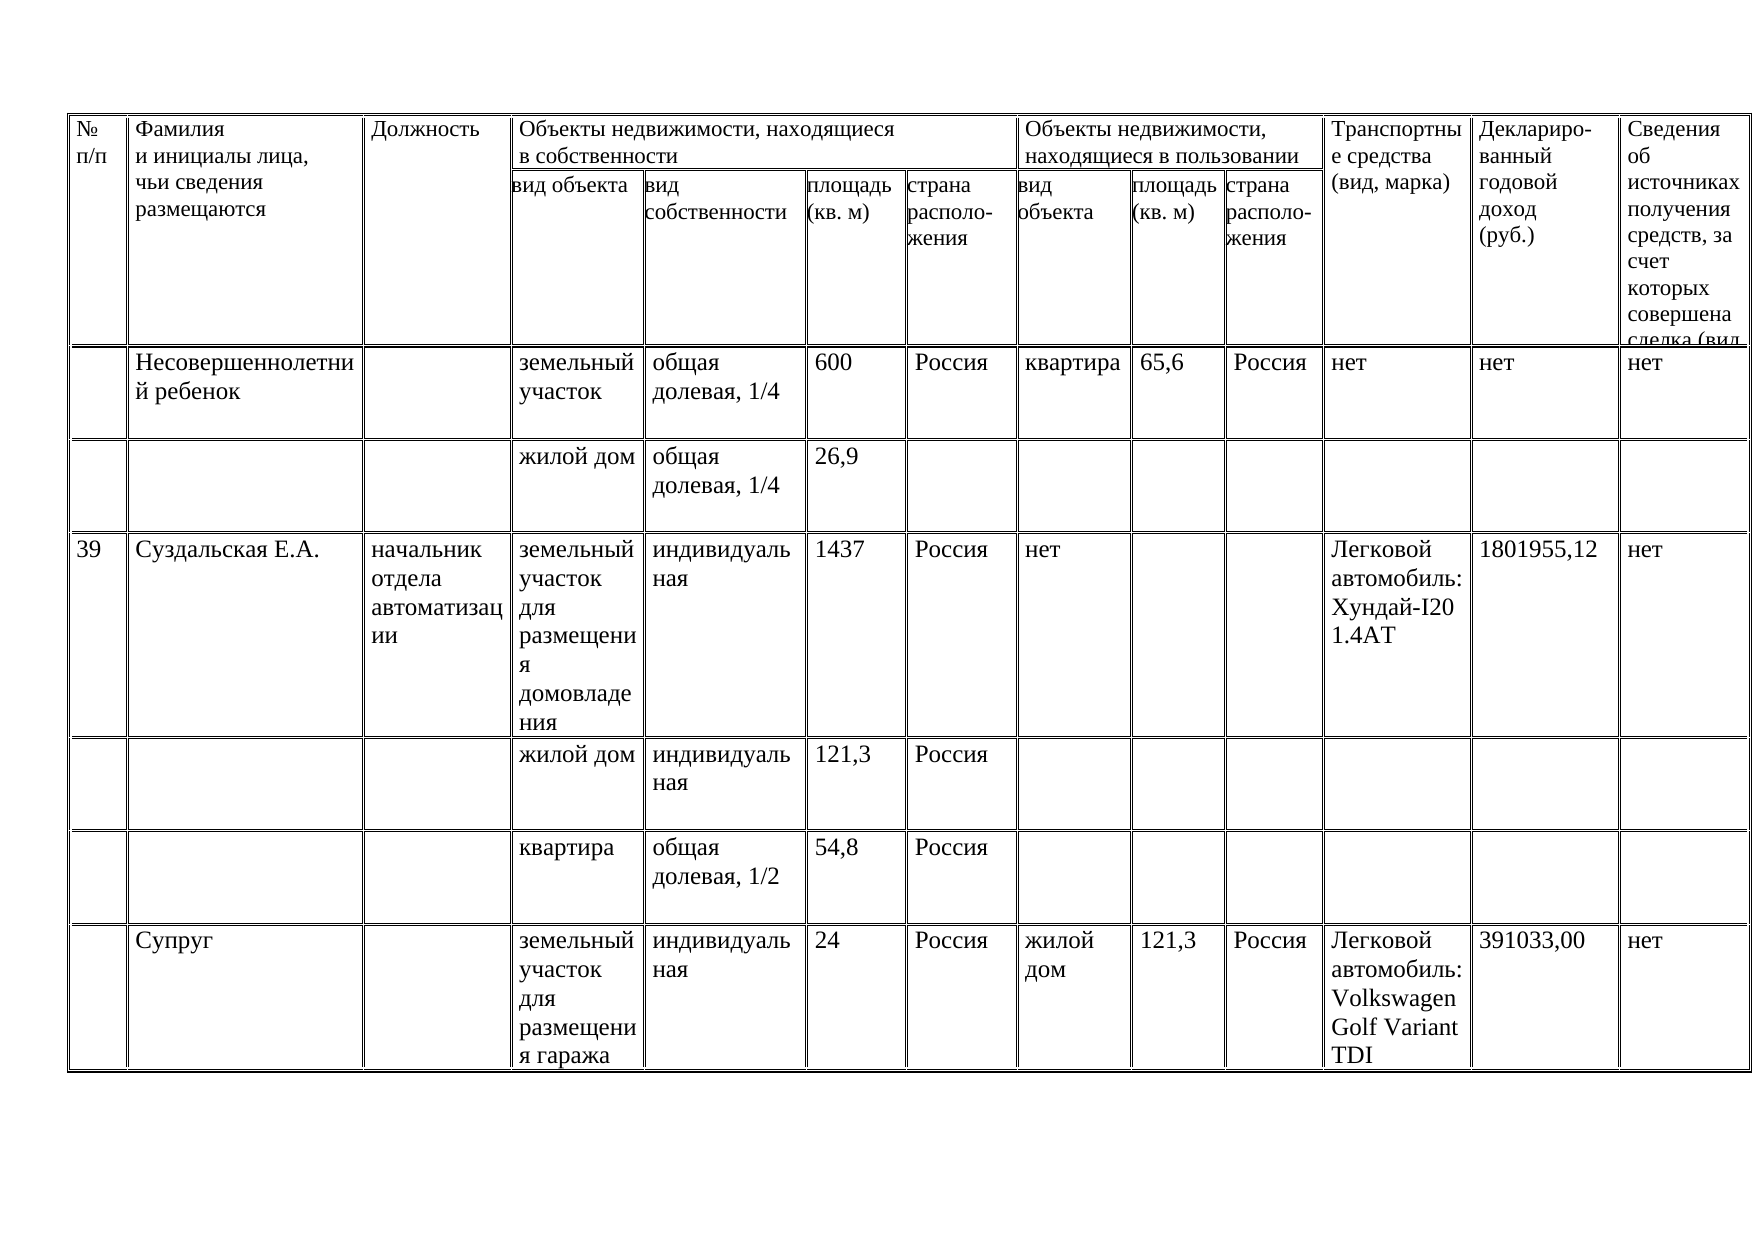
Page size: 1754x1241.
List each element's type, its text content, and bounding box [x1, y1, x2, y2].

table_header Фамилия и инициалы лица, чьи сведения размещаются [127, 116, 363, 344]
table_cell [69, 829, 127, 922]
table_cell [365, 348, 510, 438]
table_cell индивидуальная [644, 923, 807, 1069]
table_cell жилой дом [513, 441, 643, 531]
table_cell 24 [807, 923, 907, 1069]
table_cell земельный участок для размещения домовладения [513, 534, 643, 736]
table_cell квартира [513, 832, 643, 922]
table_cell 1437 [808, 534, 905, 736]
table_cell страна располо-жения [1227, 171, 1322, 344]
table_cell Суздальская Е.А. [129, 534, 362, 736]
table_cell [1473, 739, 1618, 829]
table_cell [1227, 832, 1322, 922]
table_cell площадь (кв. м) [808, 171, 905, 344]
table_cell Россия [908, 832, 1016, 922]
table_cell [70, 923, 127, 1069]
table_cell земельный участок [513, 348, 643, 438]
table_cell страна располо-жения [908, 171, 1016, 344]
table_cell [1227, 441, 1322, 531]
table_cell [1473, 832, 1618, 922]
table_cell нет [1619, 344, 1751, 438]
table_cell [1133, 832, 1224, 922]
table_cell нет [1019, 534, 1130, 736]
table_cell [1133, 534, 1224, 736]
table_cell [1325, 739, 1470, 829]
table_header Деклариро-ванный годовой доход (руб.) [1471, 116, 1619, 344]
table_cell [365, 739, 510, 829]
table_cell жилой дом [513, 739, 643, 829]
table_cell индивидуальная [646, 534, 805, 736]
table_header № п/п [70, 116, 127, 344]
table_cell общая долевая, 1/4 [646, 348, 805, 438]
table_header Объекты недвижимости, находящиеся в пользовании [1017, 116, 1323, 168]
table_cell 1801955,12 [1473, 534, 1618, 736]
table_cell [1133, 441, 1224, 531]
table_cell общая долевая, 1/2 [646, 832, 805, 922]
table_cell [70, 736, 126, 829]
table_cell общая долевая, 1/4 [646, 441, 805, 531]
table_header Объекты недвижимости, находящиеся в собственности [511, 116, 1017, 168]
table_cell [1019, 832, 1130, 922]
table_cell [129, 739, 362, 829]
table_cell Легковой автомобиль: Хундай-I20 1.4АТ [1325, 534, 1470, 736]
table_cell [1019, 441, 1130, 531]
table_cell Легковой автомобиль: Volkswagen Golf Variant TDI [1324, 926, 1471, 1069]
table_cell индивидуальная [646, 739, 805, 829]
table_cell 600 [808, 348, 905, 438]
table_cell Россия [908, 534, 1016, 736]
table_cell вид объекта [1019, 171, 1130, 344]
table_cell [1473, 441, 1618, 531]
table_cell [365, 832, 510, 922]
table_header Транспортные средства (вид, марка) [1324, 116, 1471, 344]
table_cell [1325, 441, 1470, 531]
table_cell Россия [908, 739, 1016, 829]
table_cell [1019, 739, 1130, 829]
table_cell [1227, 534, 1322, 736]
table_cell нет [1325, 348, 1470, 438]
table_cell [1325, 832, 1470, 922]
table_cell 121,3 [1132, 923, 1226, 1069]
table_cell 65,6 [1133, 348, 1224, 438]
table_cell нет [1619, 923, 1749, 1069]
table_cell 54,8 [808, 832, 905, 922]
table_cell [69, 438, 127, 531]
table_cell [1619, 438, 1751, 531]
table_header Должность [363, 116, 511, 344]
table_cell [1227, 739, 1322, 829]
table_cell [129, 441, 362, 531]
table_cell квартира [1019, 348, 1130, 438]
table_cell 26,9 [808, 441, 905, 531]
table_cell Россия [907, 926, 1017, 1069]
table_cell жилой дом [1017, 923, 1132, 1069]
table_cell Россия [1226, 926, 1323, 1069]
table_cell [129, 832, 362, 922]
table_cell начальник отдела автоматизации [365, 534, 510, 736]
table_cell [1619, 829, 1751, 922]
table_cell земельный участок для размещения гаража [511, 926, 644, 1069]
table_cell [363, 926, 511, 1069]
table_cell [69, 344, 127, 438]
table_cell 39 [69, 531, 127, 736]
table_cell Россия [908, 348, 1016, 438]
table_cell Супруг [127, 926, 363, 1069]
table_header Сведения об источниках получения средств, за счет которых совершена сделка (вид приобретенного имущества, источники) [1619, 116, 1749, 344]
table_cell нет [1619, 531, 1751, 736]
table_cell Несовершеннолетний ребенок [129, 348, 362, 438]
table_cell [1621, 736, 1749, 829]
table_cell площадь (кв. м) [1133, 171, 1224, 344]
table_cell [1133, 739, 1224, 829]
table_cell 391033,00 [1471, 926, 1619, 1069]
table_cell Россия [1227, 348, 1322, 438]
table_cell [908, 441, 1016, 531]
table_cell нет [1473, 348, 1618, 438]
table_cell вид собственности [646, 171, 805, 344]
table_cell [365, 441, 510, 531]
table_cell вид объекта [513, 171, 643, 344]
table_cell 121,3 [808, 739, 905, 829]
